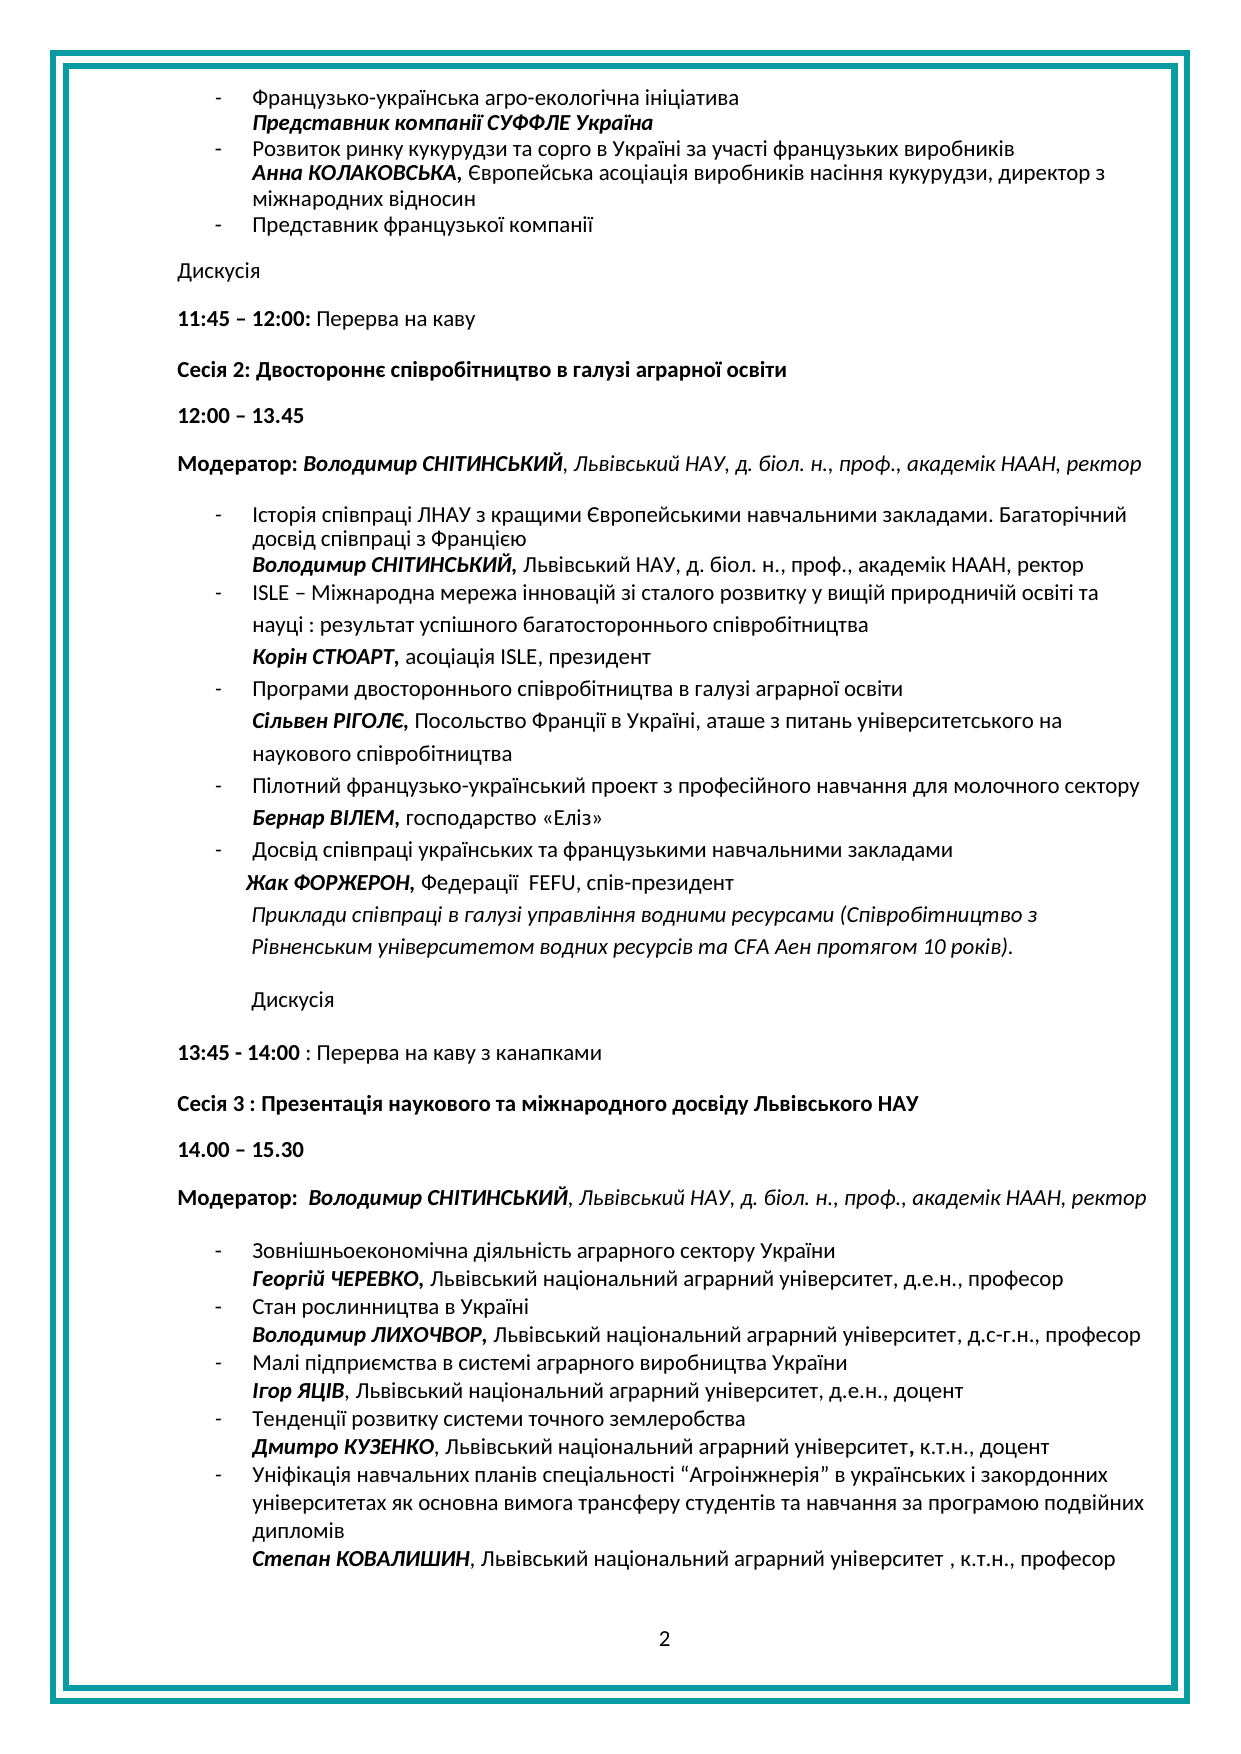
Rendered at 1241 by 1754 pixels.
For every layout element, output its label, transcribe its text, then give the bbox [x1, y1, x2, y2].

list Досвід співпраці українських та французькими навчальними закладами [214, 835, 1152, 863]
text 11:45 – 12:00: Перерва на каву [177, 304, 1152, 332]
text Дискусія [177, 258, 1152, 283]
list ISLE – Міжнародна мережа інновацій зі сталого розвитку у вищій природничій освіті та науці : результат успішного багатостороннього співробітництва Корін СТЮАРТ, асоціація ISLE, президент [214, 578, 1152, 670]
list Пілотний французько-український проект з професійного навчання для молочного сектору Бернар ВІЛЕМ, господарство «Еліз» [214, 771, 1152, 831]
list Французько-українська агро-екологічна ініціатива Представник компанії СУФФЛЕ Україна [214, 86, 1152, 136]
list Зовнішньоекономічна діяльність аграрного сектору України Георгій ЧЕРЕВКО, Львівський національний аграрний університет, д.е.н., професор [214, 1236, 1152, 1292]
list Історія співпраці ЛНАУ з кращими Європейськими навчальними закладами. Багаторічний досвід співпраці з Францією Володимир СНІТИНСЬКИЙ, Львівський НАУ, д. біол. н., проф., академік НААН, ректор [214, 502, 1152, 578]
text Дискусія [177, 985, 1152, 1013]
list Малі підприємства в системі аграрного виробництва України Ігор ЯЦІВ, Львівський національний аграрний університет, д.е.н., доцент [214, 1348, 1152, 1404]
text 13:45 - 14:00 : Перерва на каву з канапками [177, 1038, 1152, 1066]
text 12:00 – 13.45 [177, 403, 1152, 428]
text Модератор: Володимир СНІТИНСЬКИЙ, Львівський НАУ, д. біол. н., проф., академік НААН, ректор [177, 449, 1152, 477]
list Програми двостороннього співробітництва в галузі аграрної освіти Сільвен РІГОЛЄ, Посольство Франції в Україні, аташе з питань університетського на наукового співробітництва [214, 674, 1152, 767]
list Тенденції розвитку системи точного землеробства Дмитро КУЗЕНКО, Львівський національний аграрний університет, к.т.н., доцент [214, 1404, 1152, 1460]
list Уніфікація навчальних планів спеціальності “Агроінжнерія” в українських і закордонних університетах як основна вимога трансферу студентів та навчання за програмою подвійних дипломів Степан КОВАЛИШИН, Львівський національний аграрний університет , к.т.н., професор [214, 1460, 1152, 1572]
text Cесія 2: Двостороннє співробітництво в галузі аграрної освіти [177, 357, 1152, 382]
list Розвиток ринку кукурудзи та сорго в Україні за участі французьких виробників Анна КОЛАКОВСЬКА, Європейська асоціація виробників насіння кукурудзи, директор з міжнародних відносин [214, 136, 1152, 212]
text 14.00 – 15.30 [177, 1137, 1152, 1162]
text Модератор: Володимир СНІТИНСЬКИЙ, Львівський НАУ, д. біол. н., проф., академік НААН, ректор [177, 1183, 1152, 1211]
text Cесія 3 : Презентація наукового та міжнародного досвіду Львівського НАУ [177, 1091, 1152, 1116]
list Жак ФОРЖЕРОН, Федерації FEFU, спів-президент [214, 868, 1152, 896]
list Стан рослинництва в Україні Володимир ЛИХОЧВОР, Львівський національний аграрний університет, д.с-г.н., професор [214, 1292, 1152, 1348]
list Приклади співпраці в галузі управління водними ресурсами (Співробітництво з Рівненським університетом водних ресурсів та CFA Аен протягом 10 років). [251, 900, 1152, 960]
list Представник французької компанії [214, 212, 1152, 237]
